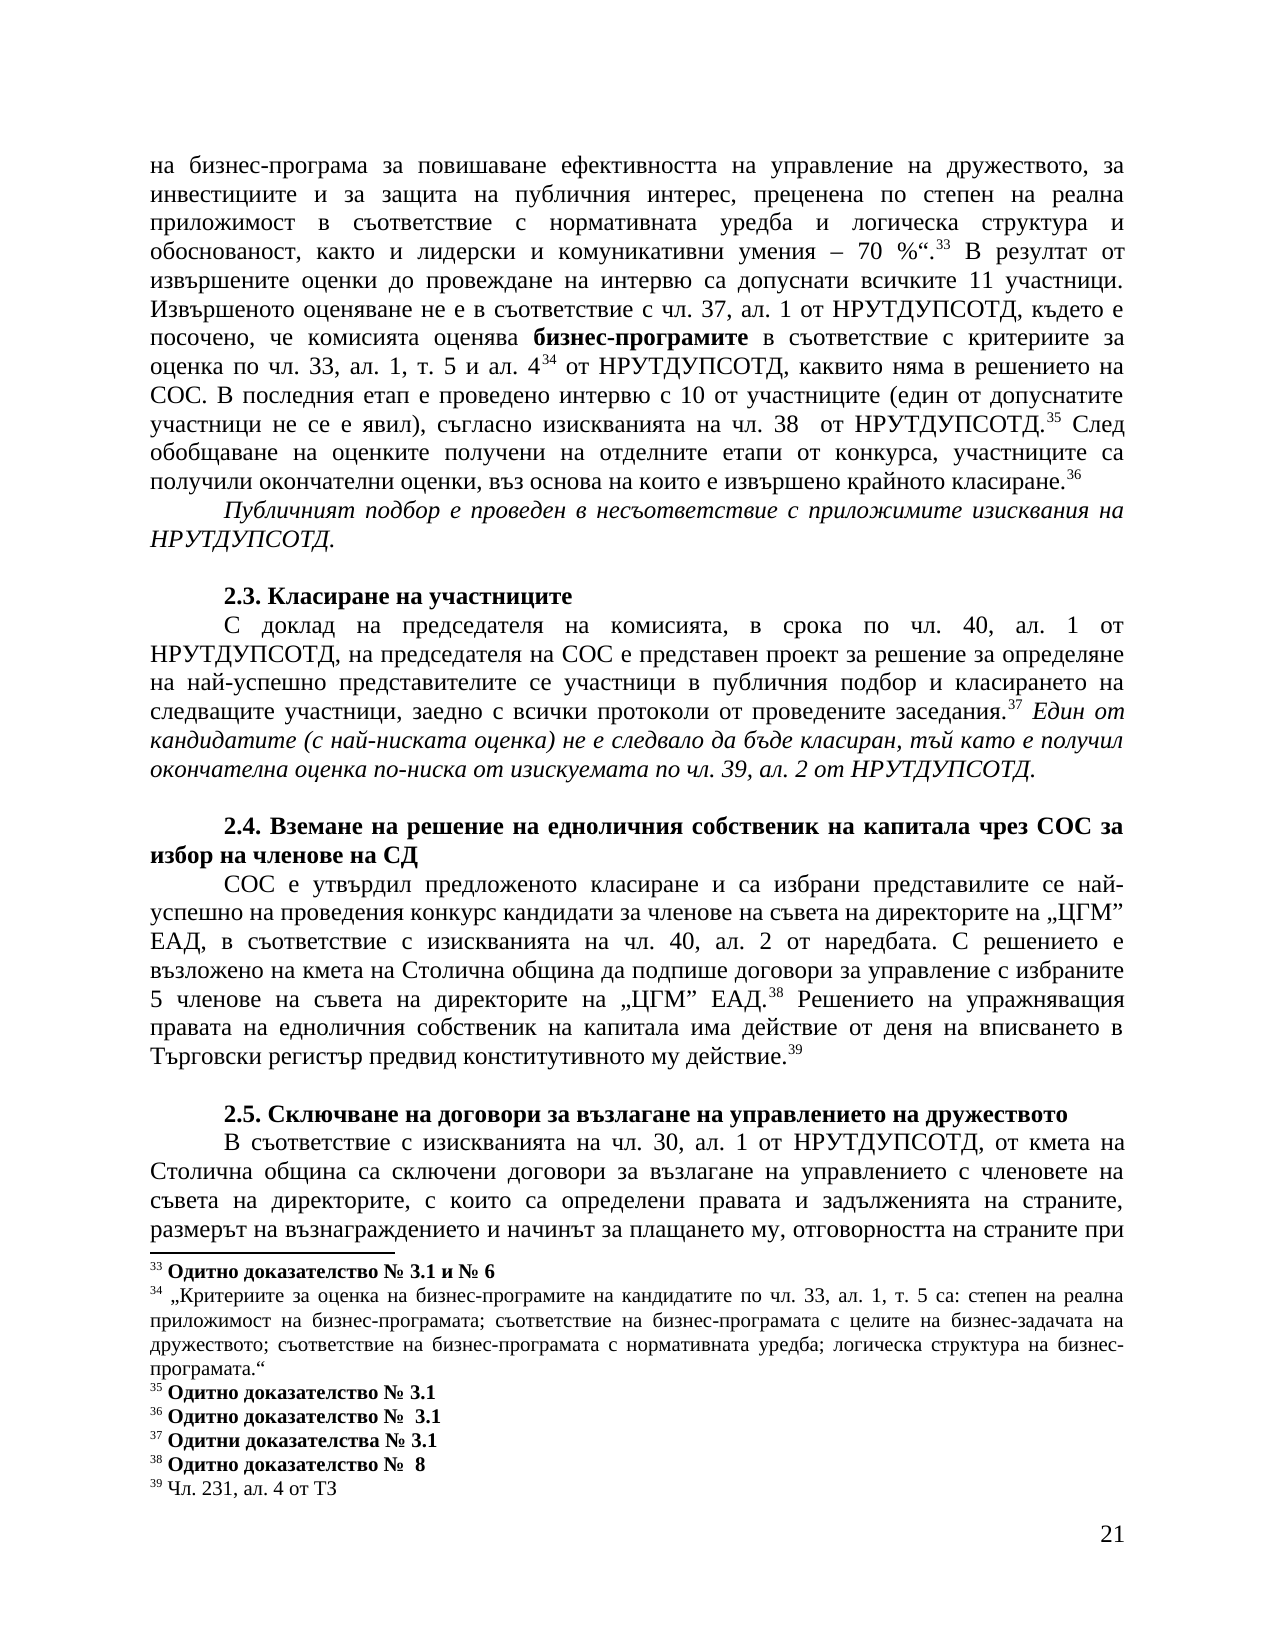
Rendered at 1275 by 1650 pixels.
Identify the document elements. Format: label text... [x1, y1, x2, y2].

text СОС е утвърдил предложеното класиране и са избрани представилите се най-успешно на проведения конкурс кандидати за членове на съвета на директорите на „ЦГМ” ЕАД, в съответствие с изискванията на чл. 40, ал. 2 от наредбата. С решението е възложено на кмета на Столична община да подпише договори за управление с избраните 5 членове на съвета на директорите на „ЦГМ” ЕАД. Решението на упражняващия правата на едноличния собственик на капитала има действие от деня на вписването в Търговски регистър предвид конститутивното му действие. [150, 869, 1125, 1070]
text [150, 150, 1125, 495]
text 2.3. Класиране на участниците [150, 581, 1125, 610]
text С доклад на председателя на комисията, в срока по чл. 40, ал. 1 от НРУТДУПСОТД, на председателя на СОС е представен проект за решение за определяне на най-успешно представителите се участници в публичния подбор и класирането на следващите участници, заедно с всички протоколи от проведените заседания. Един от кандидатите (с най-ниската оценка) не е следвало да бъде класиран, тъй като е получил окончателна оценка по-ниска от изискуемата по чл. 39, ал. 2 от НРУТДУПСОТД. [150, 610, 1125, 782]
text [150, 1127, 1125, 1242]
text 2.5. Сключване на договори за възлагане на управлението на дружеството [150, 1099, 1125, 1127]
text 2.4. Вземане на решение на едноличния собственик на капитала чрез СОС за избор на членове на СД [150, 811, 1125, 869]
text Публичният подбор е проведен в несъответствие с приложимите изисквания на НРУТДУПСОТД. [150, 495, 1125, 552]
